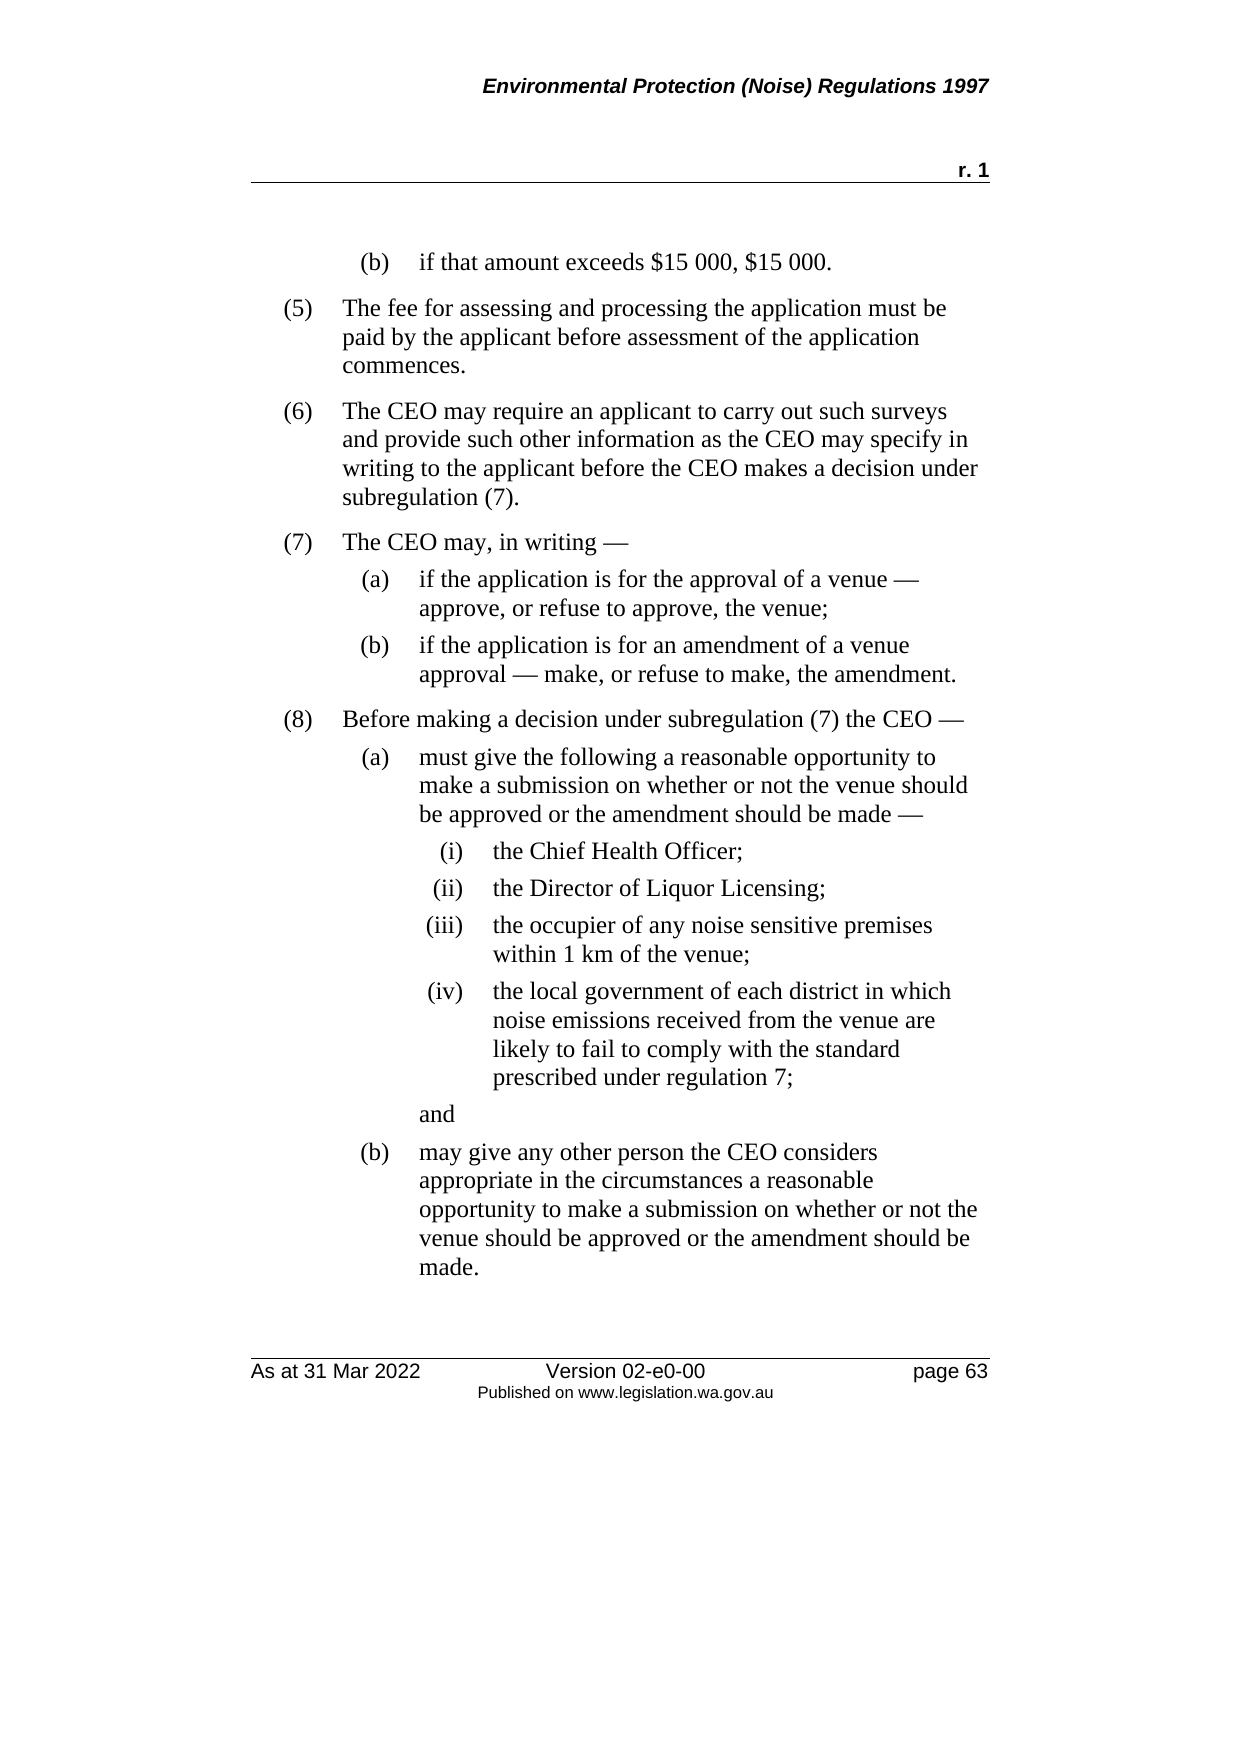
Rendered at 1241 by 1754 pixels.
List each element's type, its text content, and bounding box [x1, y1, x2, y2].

text (iii) the occupier of any noise sensitive premises within 1 km of the venue; [251, 910, 990, 968]
text (a) if the application is for the approval of a venue — approve, or refuse to approve, the venue; [251, 564, 990, 622]
text (ii) the Director of Liquor Licensing; [251, 873, 990, 902]
text (5) The fee for assessing and processing the application must be paid by the applicant before assessment of the application commences. [251, 293, 990, 379]
text (b) may give any other person the CEO considers appropriate in the circumstances a reasonable opportunity to make a submission on whether or not the venue should be approved or the amendment should be made. [251, 1137, 990, 1280]
text (b) if the application is for an amendment of a venue approval — make, or refuse to make, the amendment. [251, 630, 990, 688]
text (iv) the local government of each district in which noise emissions received from the venue are likely to fail to comply with the standard prescribed under regulation 7; [251, 976, 990, 1091]
text and [251, 1099, 990, 1128]
text (a) must give the following a reasonable opportunity to make a submission on whether or not the venue should be approved or the amendment should be made — [251, 742, 990, 828]
text (b) if that amount exceeds $15 000, $15 000. [251, 247, 990, 276]
text (6) The CEO may require an applicant to carry out such surveys and provide such other information as the CEO may specify in writing to the applicant before the CEO makes a decision under subregulation (7). [251, 396, 990, 511]
text (i) the Chief Health Officer; [251, 836, 990, 865]
text (8) Before making a decision under subregulation (7) the CEO — [251, 704, 990, 733]
text (7) The CEO may, in writing — [251, 527, 990, 556]
